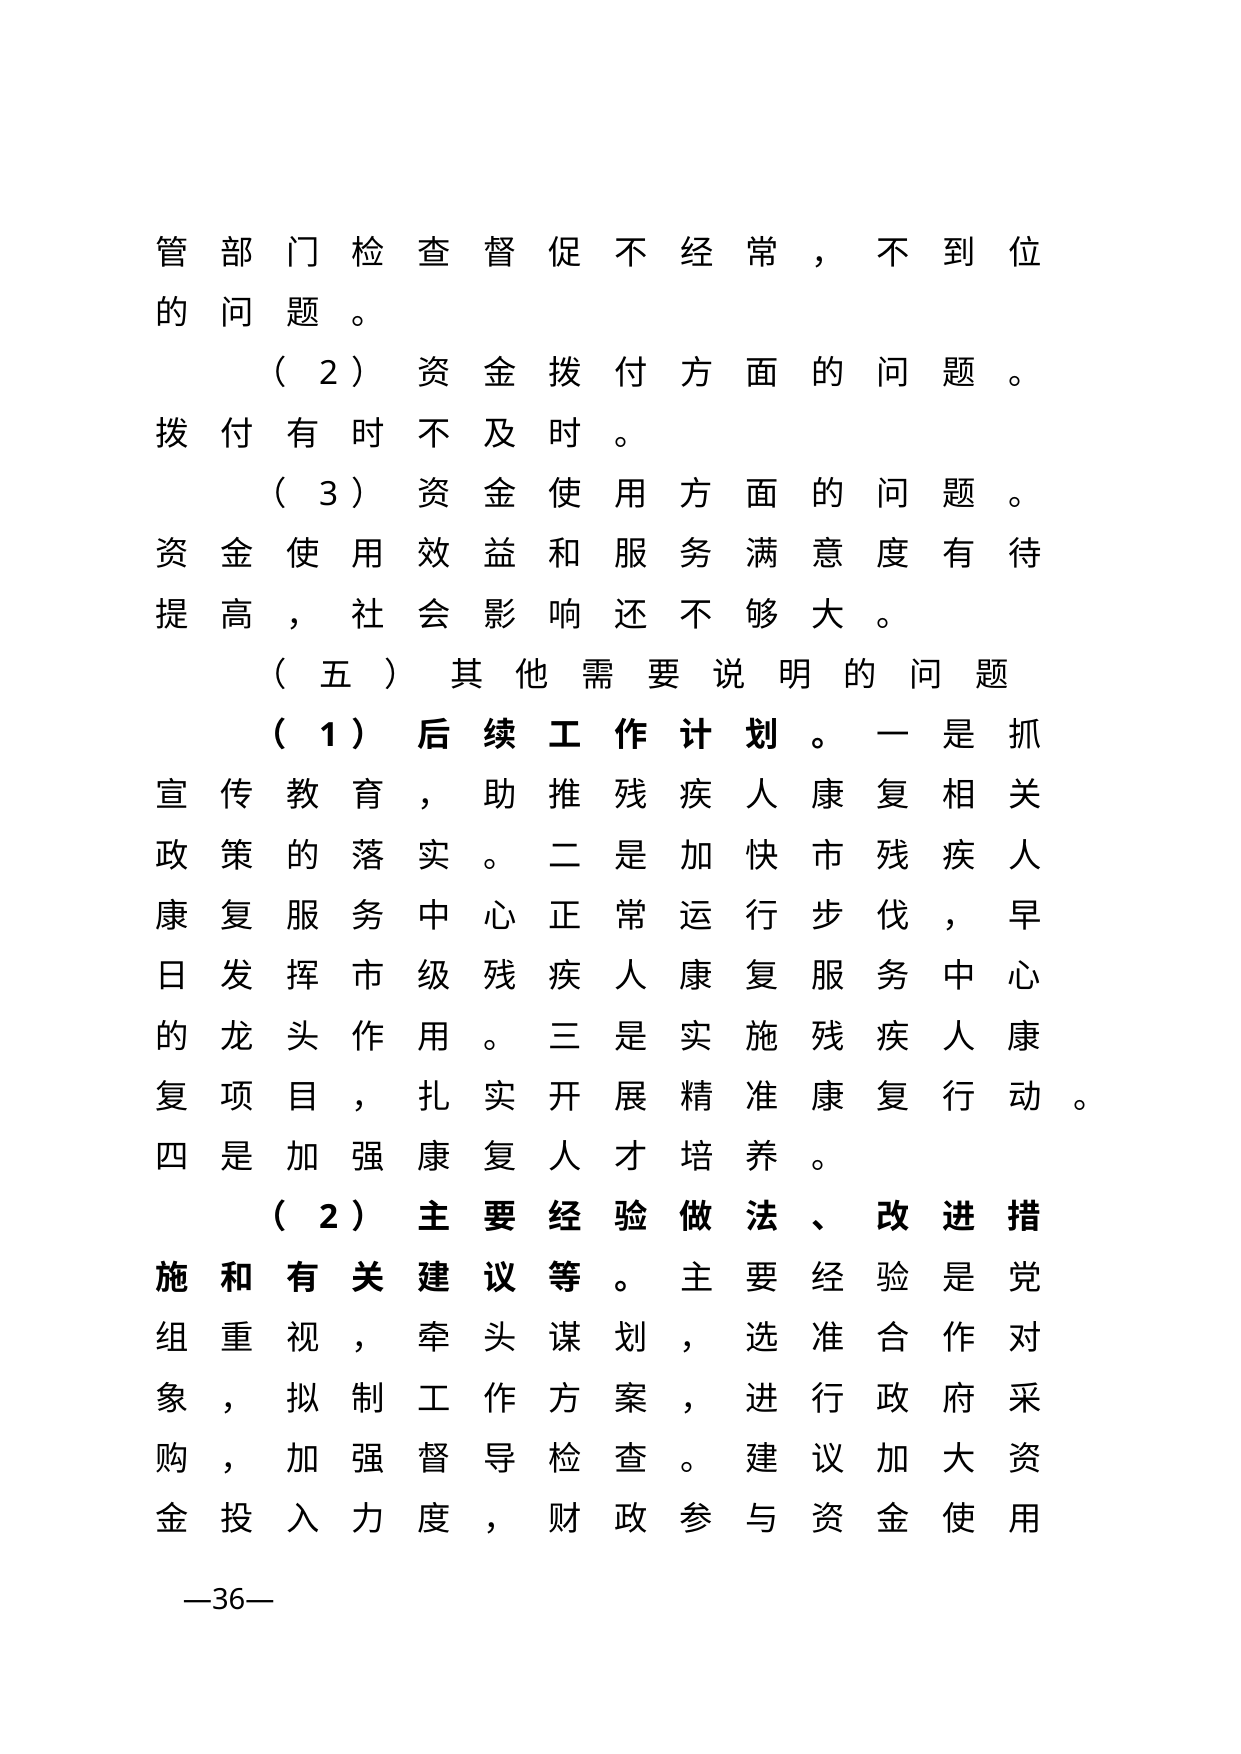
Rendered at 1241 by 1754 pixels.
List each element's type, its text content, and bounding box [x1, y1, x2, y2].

text （2）主要经验做法、改进措施和有关建议等。主要经验是党组重视，牵头谋划，选准合作对象，拟制工作方案，进行政府采购，加强督导检查。建议加大资金投入力度，财政参与资金使用和管理情况的检查，帮助发现问题。 [155, 1184, 1073, 1546]
text （3）资金使用方面的问题。资金使用效益和服务满意度有待提高，社会影响还不够大。 [155, 461, 1073, 642]
text （2）资金拨付方面的问题。拨付有时不及时。 [155, 340, 1073, 461]
text （1）后续工作计划。一是抓宣传教育，助推残疾人康复相关政策的落实。二是加快市残疾人康复服务中心正常运行步伐，早日发挥市级残疾人康复服务中心的龙头作用。三是实施残疾人康复项目，扎实开展精准康复行动。四是加强康复人才培养。 [155, 702, 1073, 1184]
text （1）专项管理方面的问题。项目实施存在起步晚、完成时间滞后问题，项目实施中还存在主管部门检查督促不经常，不到位的问题。 [155, 219, 1073, 340]
subtitle （五）其他需要说明的问题 [155, 642, 1073, 702]
